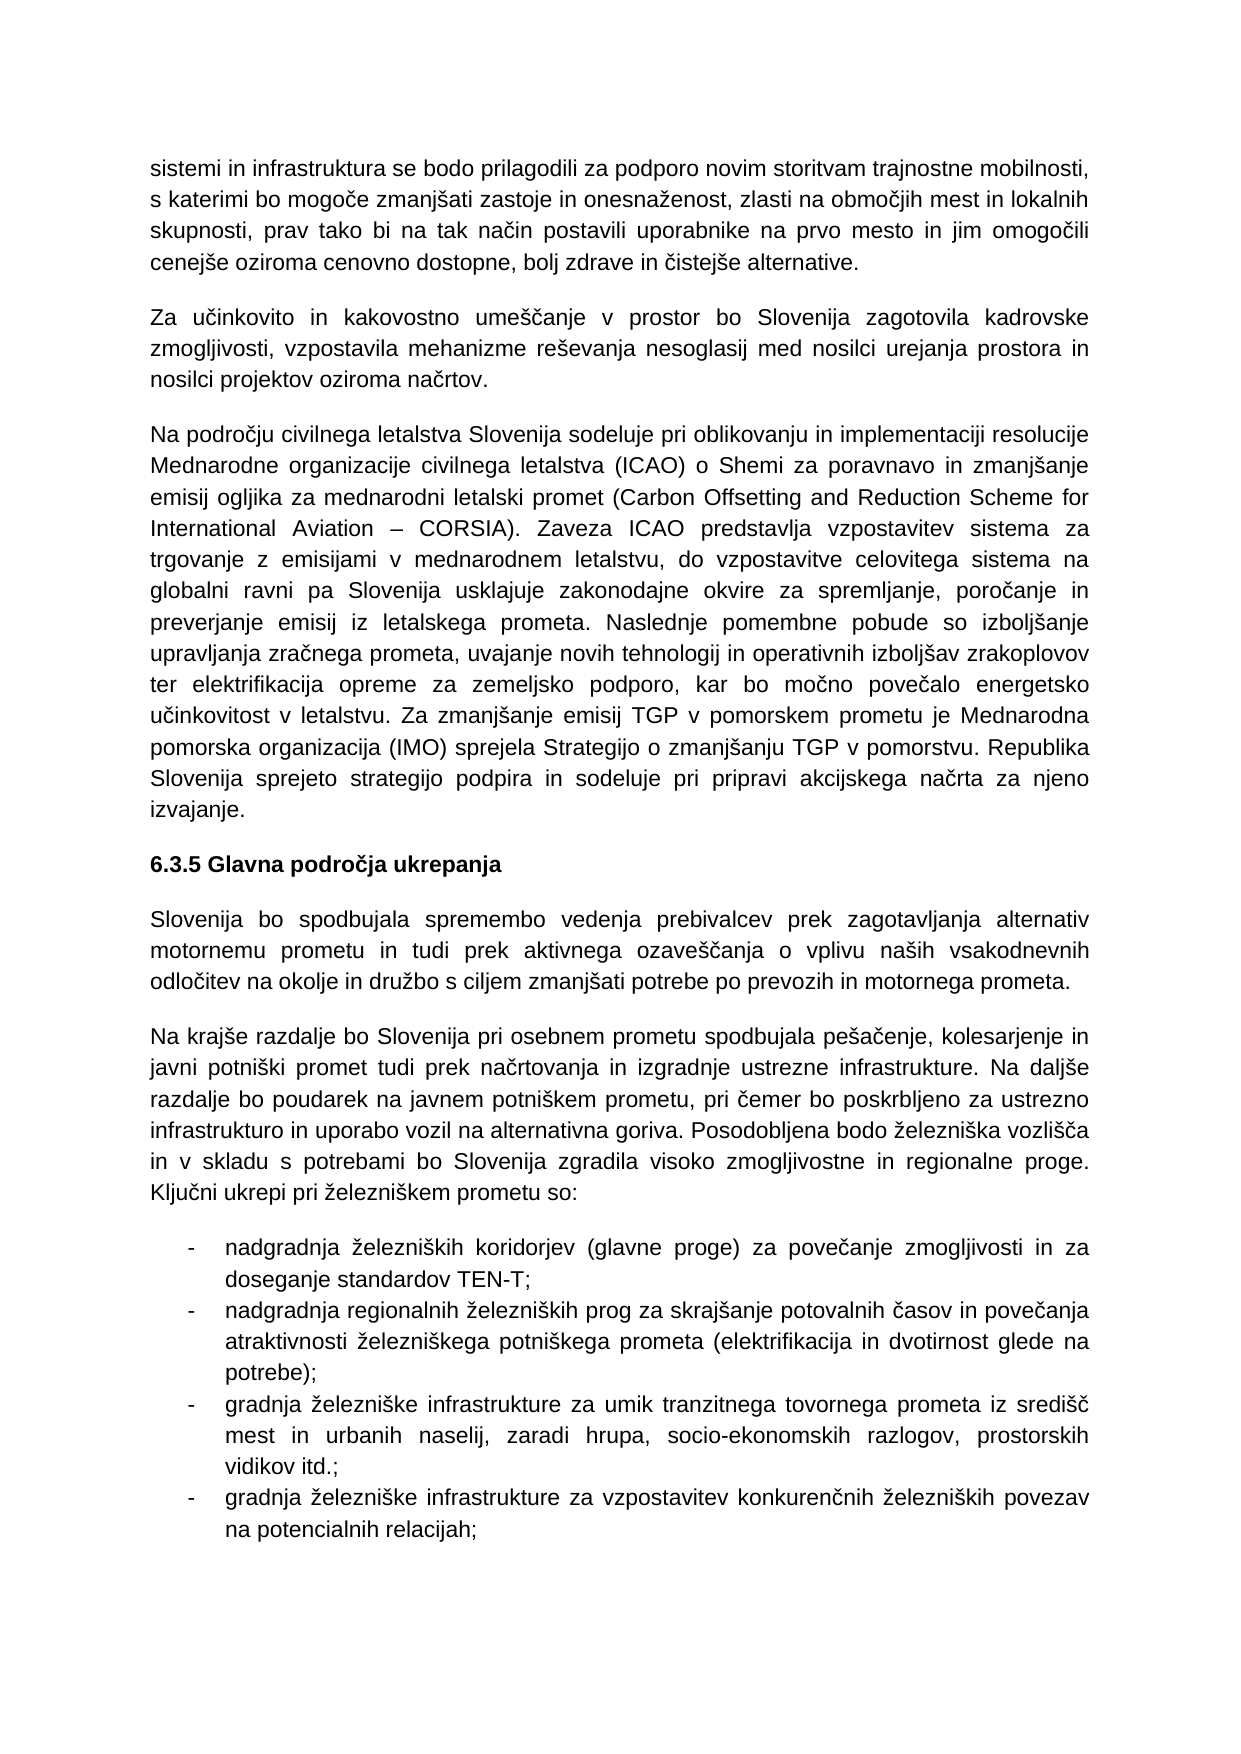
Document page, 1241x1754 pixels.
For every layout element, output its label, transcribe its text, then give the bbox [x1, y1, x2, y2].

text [150, 150, 1090, 275]
text 6.3.5 Glavna področja ukrepanja [150, 846, 1090, 877]
list nadgradnja železniških koridorjev (glavne proge) za povečanje zmogljivosti in za doseganje standardov TEN-T; [187, 1229, 1090, 1292]
list gradnja železniške infrastrukture za umik tranzitnega tovornega prometa iz središč mest in urbanih naselij, zaradi hrupa, socio-ekonomskih razlogov, prostorskih vidikov itd.; [187, 1386, 1090, 1479]
list gradnja železniške infrastrukture za vzpostavitev konkurenčnih železniških povezav na potencialnih relacijah; [187, 1479, 1090, 1542]
text Na krajše razdalje bo Slovenija pri osebnem prometu spodbujala pešačenje, kolesarjenje in javni potniški promet tudi prek načrtovanja in izgradnje ustrezne infrastrukture. Na daljše razdalje bo poudarek na javnem potniškem prometu, pri čemer bo poskrbljeno za ustrezno infrastrukturo in uporabo vozil na alternativna goriva. Posodobljena bodo železniška vozlišča in v skladu s potrebami bo Slovenija zgradila visoko zmogljivostne in regionalne proge. Ključni ukrepi pri železniškem prometu so: [150, 1018, 1090, 1206]
text Na področju civilnega letalstva Slovenija sodeluje pri oblikovanju in implementaciji resolucije Mednarodne organizacije civilnega letalstva (ICAO) o Shemi za poravnavo in zmanjšanje emisij ogljika za mednarodni letalski promet (Carbon Offsetting and Reduction Scheme for International Aviation – CORSIA). Zaveza ICAO predstavlja vzpostavitev sistema za trgovanje z emisijami v mednarodnem letalstvu, do vzpostavitve celovitega sistema na globalni ravni pa Slovenija usklajuje zakonodajne okvire za spremljanje, poročanje in preverjanje emisij iz letalskega prometa. Naslednje pomembne pobude so izboljšanje upravljanja zračnega prometa, uvajanje novih tehnologij in operativnih izboljšav zrakoplovov ter elektrifikacija opreme za zemeljsko podporo, kar bo močno povečalo energetsko učinkovitost v letalstvu. Za zmanjšanje emisij TGP v pomorskem prometu je Mednarodna pomorska organizacija (IMO) sprejela Strategijo o zmanjšanju TGP v pomorstvu. Republika Slovenija sprejeto strategijo podpira in sodeluje pri pripravi akcijskega načrta za njeno izvajanje. [150, 416, 1090, 822]
text Slovenija bo spodbujala spremembo vedenja prebivalcev prek zagotavljanja alternativ motornemu prometu in tudi prek aktivnega ozaveščanja o vplivu naših vsakodnevnih odločitev na okolje in družbo s ciljem zmanjšati potrebe po prevozih in motornega prometa. [150, 901, 1090, 994]
list nadgradnja regionalnih železniških prog za skrajšanje potovalnih časov in povečanja atraktivnosti železniškega potniškega prometa (elektrifikacija in dvotirnost glede na potrebe); [187, 1292, 1090, 1386]
text Za učinkovito in kakovostno umeščanje v prostor bo Slovenija zagotovila kadrovske zmogljivosti, vzpostavila mehanizme reševanja nesoglasij med nosilci urejanja prostora in nosilci projektov oziroma načrtov. [150, 299, 1090, 392]
